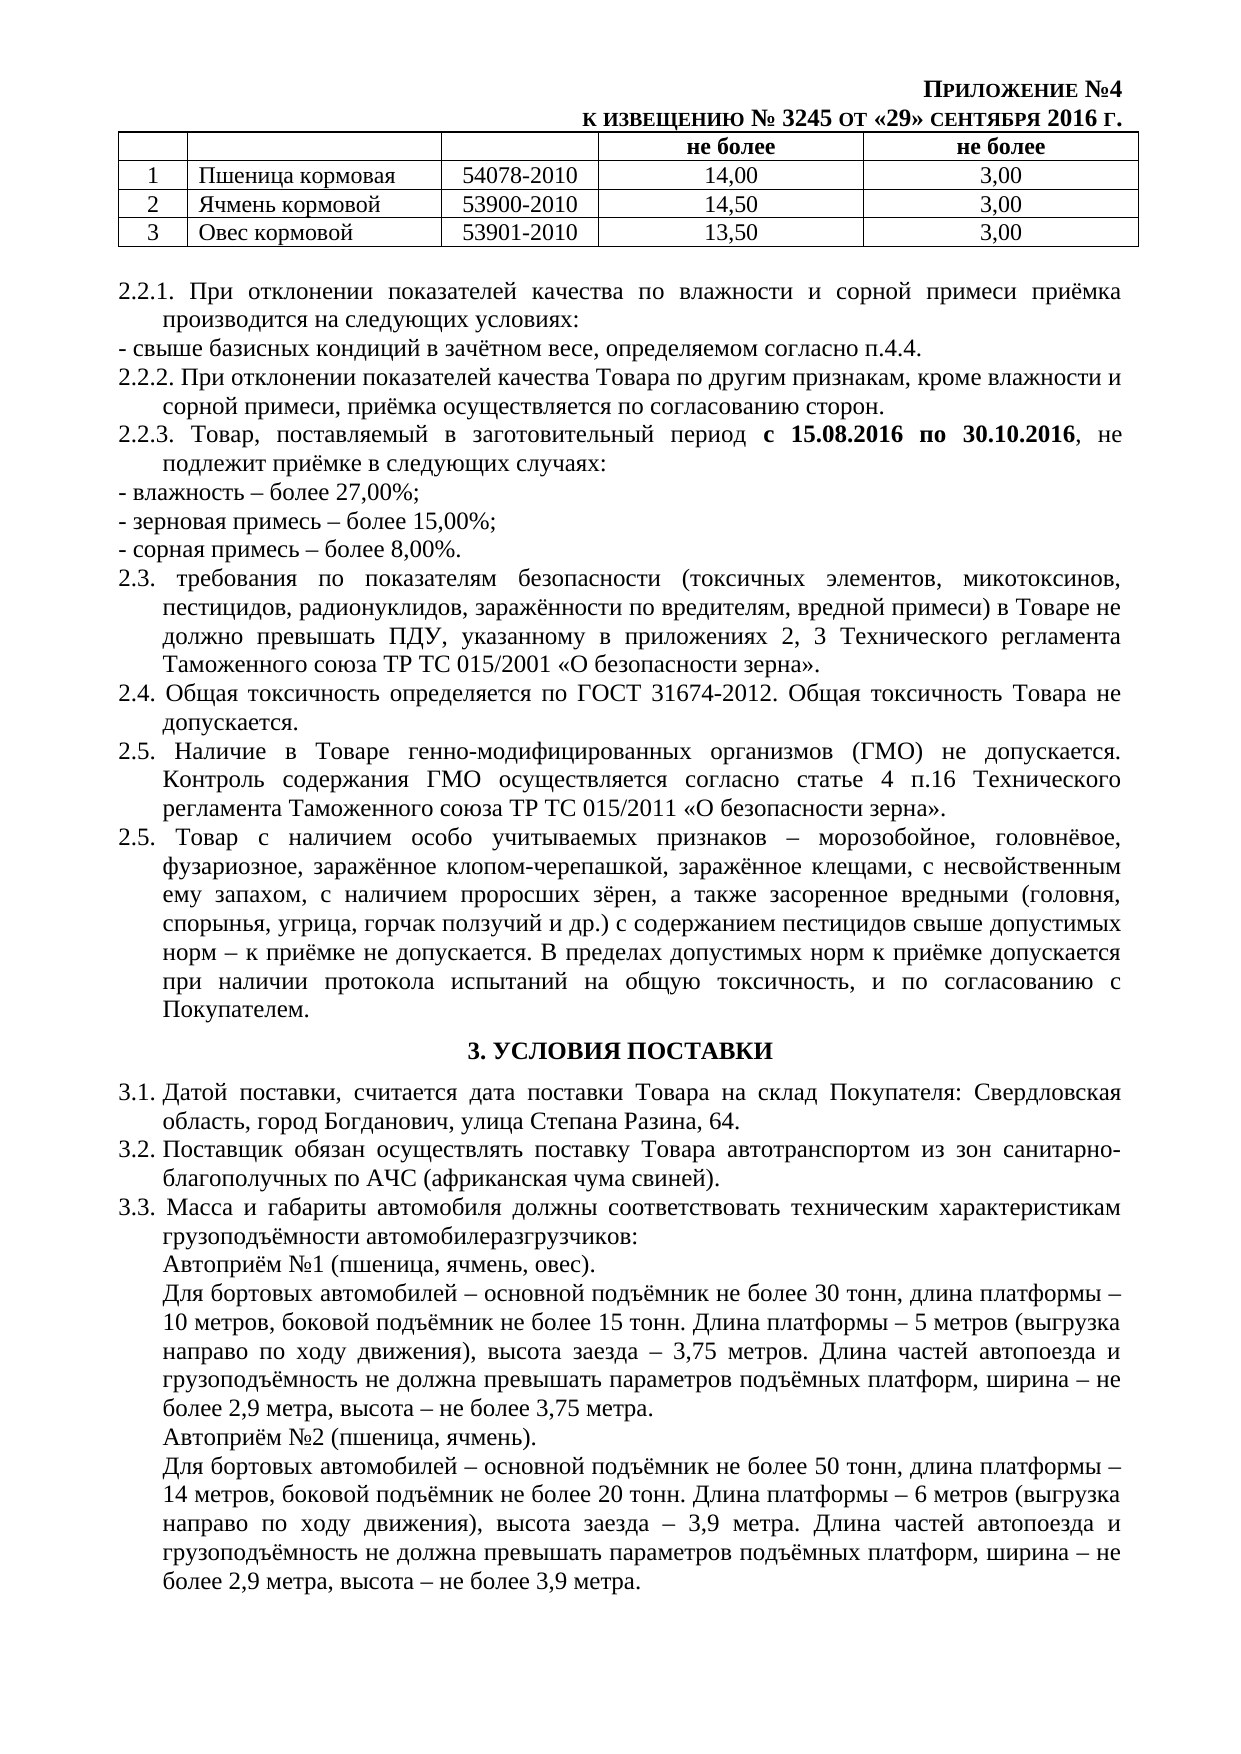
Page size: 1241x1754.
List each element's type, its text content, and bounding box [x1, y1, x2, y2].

text 2.5. Наличие в Товаре генно-модифицированных организмов (ГМО) не допускается. Контроль содержания ГМО осуществляется согласно статье 4 п.16 Технического регламента Таможенного союза ТР ТС 015/2011 «О безопасности зерна». [118, 736, 1122, 822]
text 2.2.2. При отклонении показателей качества Товара по другим признакам, кроме влажности и сорной примеси, приёмка осуществляется по согласованию сторон. [118, 362, 1122, 419]
table_cell 2 [119, 190, 187, 217]
text 3.3. Масса и габариты автомобиля должны соответствовать техническим характеристикам грузоподъёмности автомобилеразгрузчиков: [118, 1192, 1122, 1249]
table_cell 13,50 [599, 218, 863, 246]
text - сорная примесь – более 8,00%. [118, 534, 1122, 563]
text 2.2.1. При отклонении показателей качества по влажности и сорной примеси приёмка производится на следующих условиях: [118, 276, 1122, 333]
table_cell 3,00 [864, 161, 1138, 189]
text 3.2. Поставщик обязан осуществлять поставку Товара автотранспортом из зон санитарно-благополучных по АЧС (африканская чума свиней). [118, 1134, 1122, 1192]
text - свыше базисных кондиций в зачётном весе, определяемом согласно п.4.4. [118, 333, 1122, 362]
table_cell 53901-2010 [442, 218, 598, 246]
text Автоприём №2 (пшеница, ячмень). [162, 1422, 1122, 1451]
text Автоприём №1 (пшеница, ячмень, овес). [118, 1249, 1122, 1278]
text - влажность – более 27,00%; [118, 477, 1122, 506]
table_cell Овес кормовой [188, 218, 441, 246]
text 2.4. Общая токсичность определяется по ГОСТ 31674-2012. Общая токсичность Товара не допускается. [118, 678, 1122, 736]
table_cell 14,50 [599, 190, 863, 217]
table_cell 53900-2010 [442, 190, 598, 217]
text Для бортовых автомобилей – основной подъёмник не более 50 тонн, длина платформы – 14 метров, боковой подъёмник не более 20 тонн. Длина платформы – 6 метров (выгрузка направо по ходу движения), высота заезда – 3,9 метра. Длина частей автопоезда и грузоподъёмность не должна превышать параметров подъёмных платформ, ширина – не более 2,9 метра, высота – не более 3,9 метра. [118, 1451, 1122, 1594]
table_cell Ячмень кормовой [188, 190, 441, 217]
text 2.3. требования по показателям безопасности (токсичных элементов, микотоксинов, пестицидов, радионуклидов, заражённости по вредителям, вредной примеси) в Товаре не должно превышать ПДУ, указанному в приложениях 2, 3 Технического регламента Таможенного союза ТР ТС 015/2001 «О безопасности зерна». [118, 563, 1122, 678]
text 3. условия поставки [118, 1036, 1122, 1064]
text Для бортовых автомобилей – основной подъёмник не более 30 тонн, длина платформы – 10 метров, боковой подъёмник не более 15 тонн. Длина платформы – 5 метров (выгрузка направо по ходу движения), высота заезда – 3,75 метров. Длина частей автопоезда и грузоподъёмность не должна превышать параметров подъёмных платформ, ширина – не более 2,9 метра, высота – не более 3,75 метра. [118, 1278, 1122, 1422]
table_cell 3 [119, 218, 187, 246]
text 2.5. Товар с наличием особо учитываемых признаков – морозобойное, головнёвое, фузариозное, заражённое клопом-черепашкой, заражённое клещами, с несвойственным ему запахом, с наличием проросших зёрен, а также засоренное вредными (головня, спорынья, угрица, горчак ползучий и др.) с содержанием пестицидов свыше допустимых норм – к приёмке не допускается. В пределах допустимых норм к приёмке допускается при наличии протокола испытаний на общую токсичность, и по согласованию с Покупателем. [118, 822, 1122, 1023]
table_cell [599, 133, 863, 160]
table_cell 54078-2010 [442, 161, 598, 189]
table_cell 1 [119, 161, 187, 189]
table_cell 14,00 [599, 161, 863, 189]
text - зерновая примесь – более 15,00%; [118, 506, 1122, 534]
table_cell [864, 133, 1138, 160]
table_cell 3,00 [864, 218, 1138, 246]
text 3.1. Датой поставки, считается дата поставки Товара на склад Покупателя: Свердловская область, город Богданович, улица Степана Разина, 64. [118, 1077, 1122, 1134]
text 2.2.3. Товар, поставляемый в заготовительный период с 15.08.2016 по 30.10.2016, не подлежит приёмке в следующих случаях: [118, 419, 1122, 477]
table_cell 3,00 [864, 190, 1138, 217]
table_cell Пшеница кормовая [188, 161, 441, 189]
